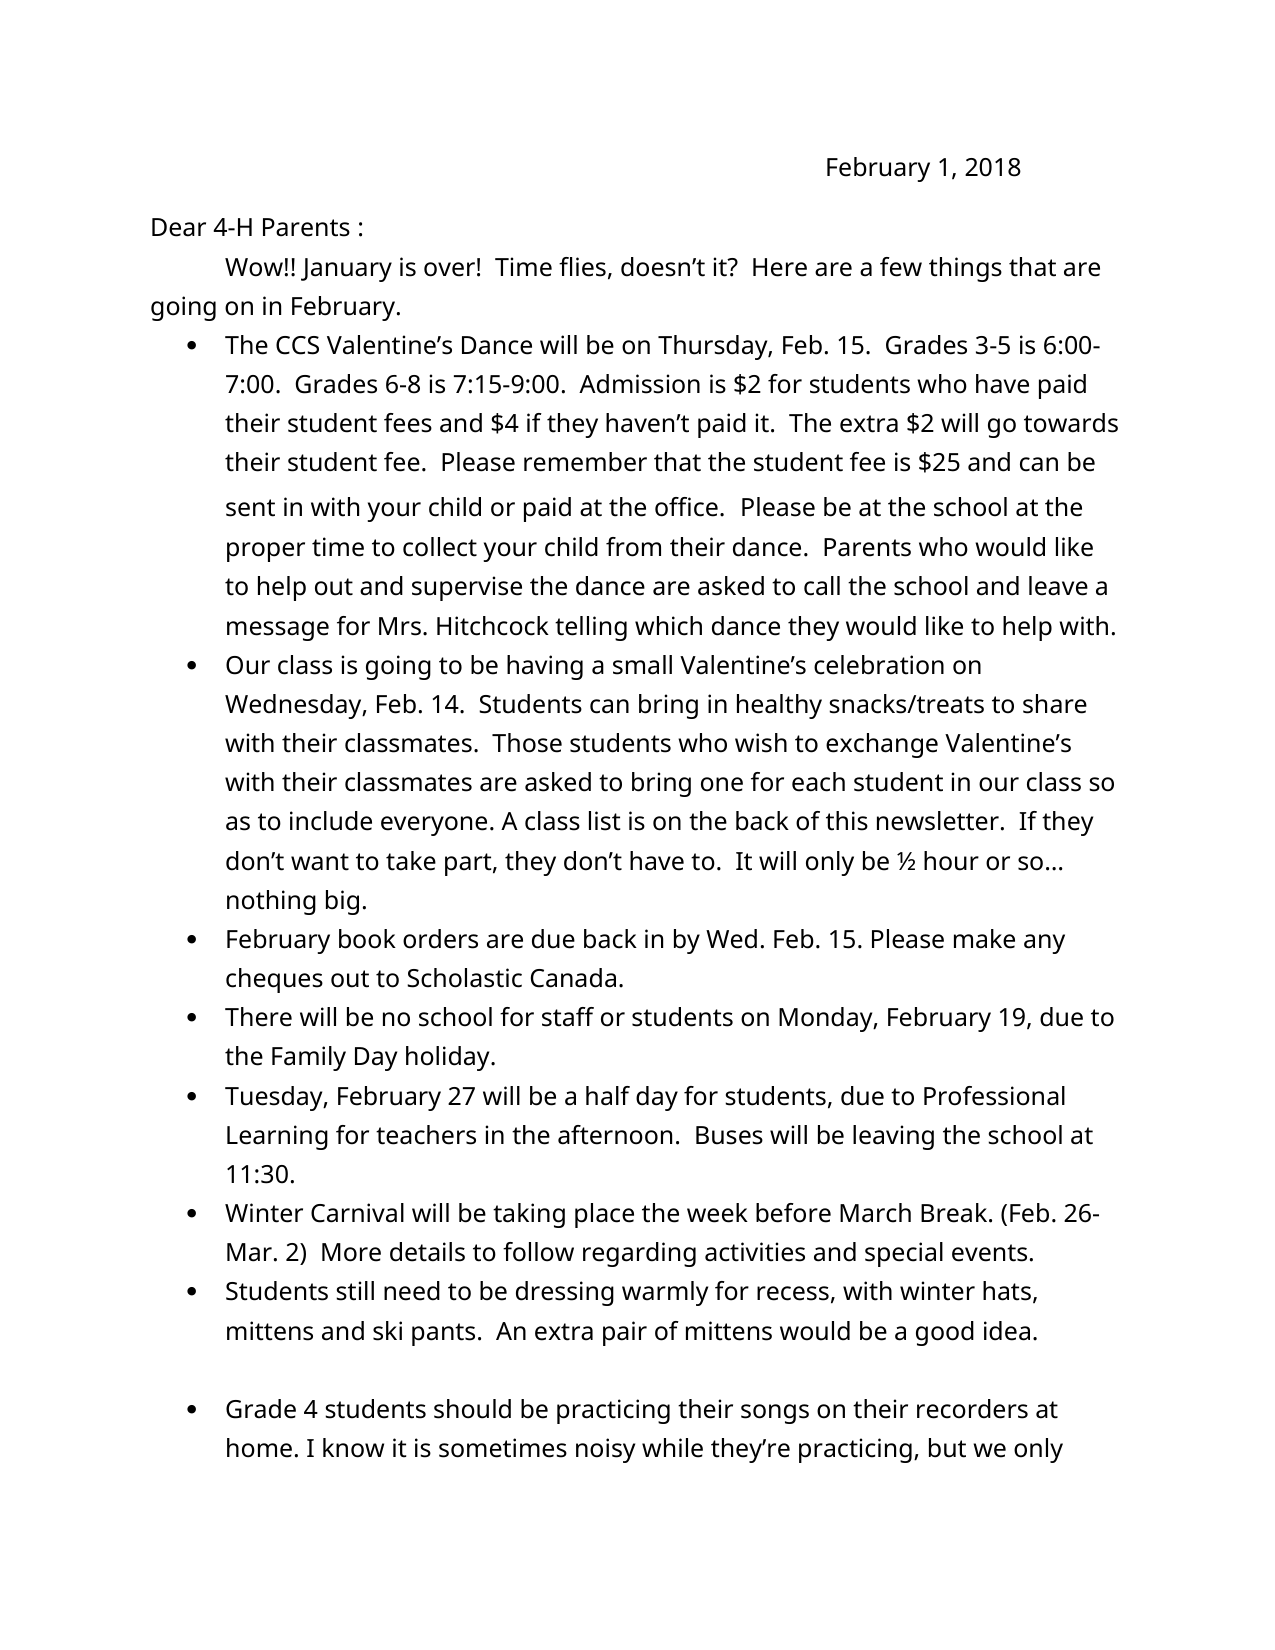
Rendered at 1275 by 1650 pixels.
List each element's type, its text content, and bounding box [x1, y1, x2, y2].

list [187, 1391, 1125, 1465]
text February 1, 2018 [150, 150, 1125, 184]
list The CCS Valentine’s Dance will be on Thursday, Feb. 15. Grades 3-5 is 6:00-7:00. Grades 6-8 is 7:15-9:00. Admission is $2 for students who have paid their student fees and $4 if they haven’t paid it. The extra $2 will go towards their student fee. Please remember that the student fee is $25 and can be sent in with your child or paid at the office. Please be at the school at the proper time to collect your child from their dance. Parents who would like to help out and supervise the dance are asked to call the school and leave a message for Mrs. Hitchcock telling which dance they would like to help with. [187, 327, 1125, 642]
list Tuesday, February 27 will be a half day for students, due to Professional Learning for teachers in the afternoon. Buses will be leaving the school at 11:30. [187, 1078, 1125, 1191]
list There will be no school for staff or students on Monday, February 19, due to the Family Day holiday. [187, 1000, 1125, 1073]
text Wow!! January is over! Time flies, doesn’t it? Here are a few things that are going on in February. [150, 249, 1125, 322]
list February book orders are due back in by Wed. Feb. 15. Please make any cheques out to Scholastic Canada. [187, 921, 1125, 995]
list Our class is going to be having a small Valentine’s celebration on Wednesday, Feb. 14. Students can bring in healthy snacks/treats to share with their classmates. Those students who wish to exchange Valentine’s with their classmates are asked to bring one for each student in our class so as to include everyone. A class list is on the back of this newsletter. If they don’t want to take part, they don’t have to. It will only be ½ hour or so…nothing big. [187, 647, 1125, 916]
text Dear 4-H Parents : [150, 210, 1125, 244]
list Winter Carnival will be taking place the week before March Break. (Feb. 26-Mar. 2) More details to follow regarding activities and special events. [187, 1196, 1125, 1269]
list Students still need to be dressing warmly for recess, with winter hats, mittens and ski pants. An extra pair of mittens would be a good idea. [187, 1274, 1125, 1347]
